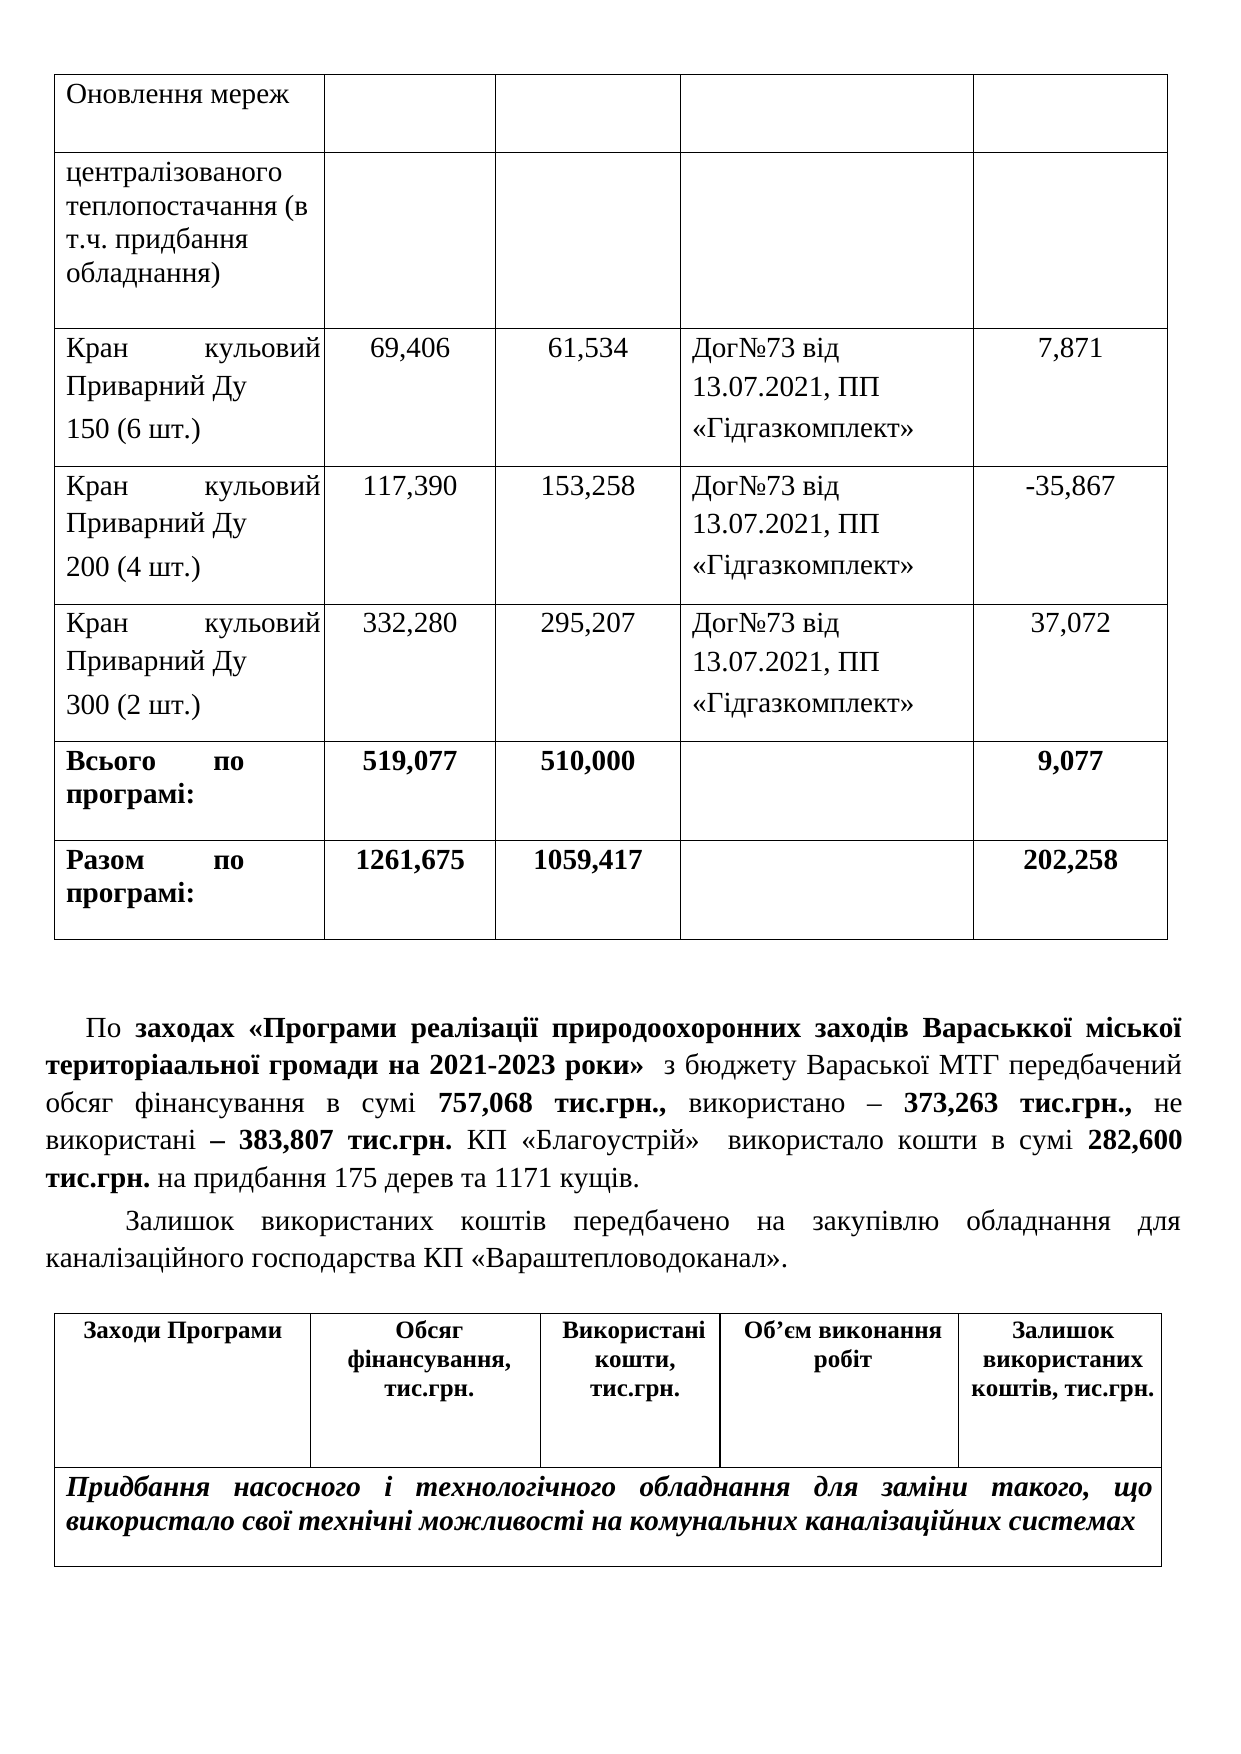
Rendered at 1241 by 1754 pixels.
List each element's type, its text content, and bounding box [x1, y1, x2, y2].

table_cell [496, 153, 680, 328]
table_header Залишок використаних коштів, тис.грн. [959, 1314, 1161, 1467]
table_cell Дог№73 від 13.07.2021, ПП «Гідгазкомплект» [681, 605, 973, 741]
table_header Заходи Програми [55, 1314, 310, 1467]
table_cell [681, 75, 973, 152]
table_cell [325, 153, 495, 328]
table_cell Всього по програмі: [55, 742, 324, 840]
table_cell [974, 75, 1167, 152]
table_cell Кран кульовий Приварний Ду 300 (2 шт.) [55, 605, 324, 741]
table_cell 1261,675 [325, 841, 495, 939]
table_cell -35,867 [974, 467, 1167, 604]
table_cell 153,258 [496, 467, 680, 604]
text Залишок використаних коштів передбачено на закупівлю обладнання для каналізаційного господарства КП «Вараштепловодоканал». [44, 1203, 1182, 1273]
table_cell [496, 75, 680, 152]
table_cell [974, 153, 1167, 328]
table_header Об’єм виконання робіт [721, 1314, 958, 1467]
table_cell Придбання насосного і технологічного обладнання для заміни такого, що використало свої технічні можливості на комунальних каналізаційних системах [55, 1468, 1161, 1566]
table_cell Кран кульовий Приварний Ду 200 (4 шт.) [55, 467, 324, 604]
table_cell [681, 742, 973, 840]
table_cell 332,280 [325, 605, 495, 741]
table_cell 510,000 [496, 742, 680, 840]
table_cell Кран кульовий Приварний Ду 150 (6 шт.) [55, 329, 324, 466]
table_cell Дог№73 від 13.07.2021, ПП «Гідгазкомплект» [681, 467, 973, 604]
table_cell 295,207 [496, 605, 680, 741]
table_cell 1059,417 [496, 841, 680, 939]
table_cell 202,258 [974, 841, 1167, 939]
table_cell 519,077 [325, 742, 495, 840]
table_header Обсяг фінансування, тис.грн. [311, 1314, 540, 1467]
table_cell 37,072 [974, 605, 1167, 741]
table_cell 7,871 [974, 329, 1167, 466]
table_cell 61,534 [496, 329, 680, 466]
table_cell Разом по програмі: [55, 841, 324, 939]
table_cell 9,077 [974, 742, 1167, 840]
table_cell [681, 841, 973, 939]
table_cell 69,406 [325, 329, 495, 466]
table_cell Дог№73 від 13.07.2021, ПП «Гідгазкомплект» [681, 329, 973, 466]
table_header Використані кошти, тис.грн. [541, 1314, 719, 1467]
table_cell 117,390 [325, 467, 495, 604]
table_cell [681, 153, 973, 328]
table_cell [325, 75, 495, 152]
text По заходах «Програми реалізації природоохоронних заходів Вараськкої міської територіаальної громади на 2021-2023 роки» з бюджету Вараської МТГ передбачений обсяг фінансування в сумі 757,068 тис.грн., використано – 373,263 тис.грн., не використані – 383,807 тис.грн. КП «Благоустрій» використало кошти в сумі 282,600 тис.грн. на придбання 175 дерев та 1171 кущів. [44, 1010, 1183, 1193]
table_cell централізованого теплопостачання (в т.ч. придбання обладнання) [55, 153, 324, 328]
table_cell Оновлення мереж [55, 75, 324, 152]
